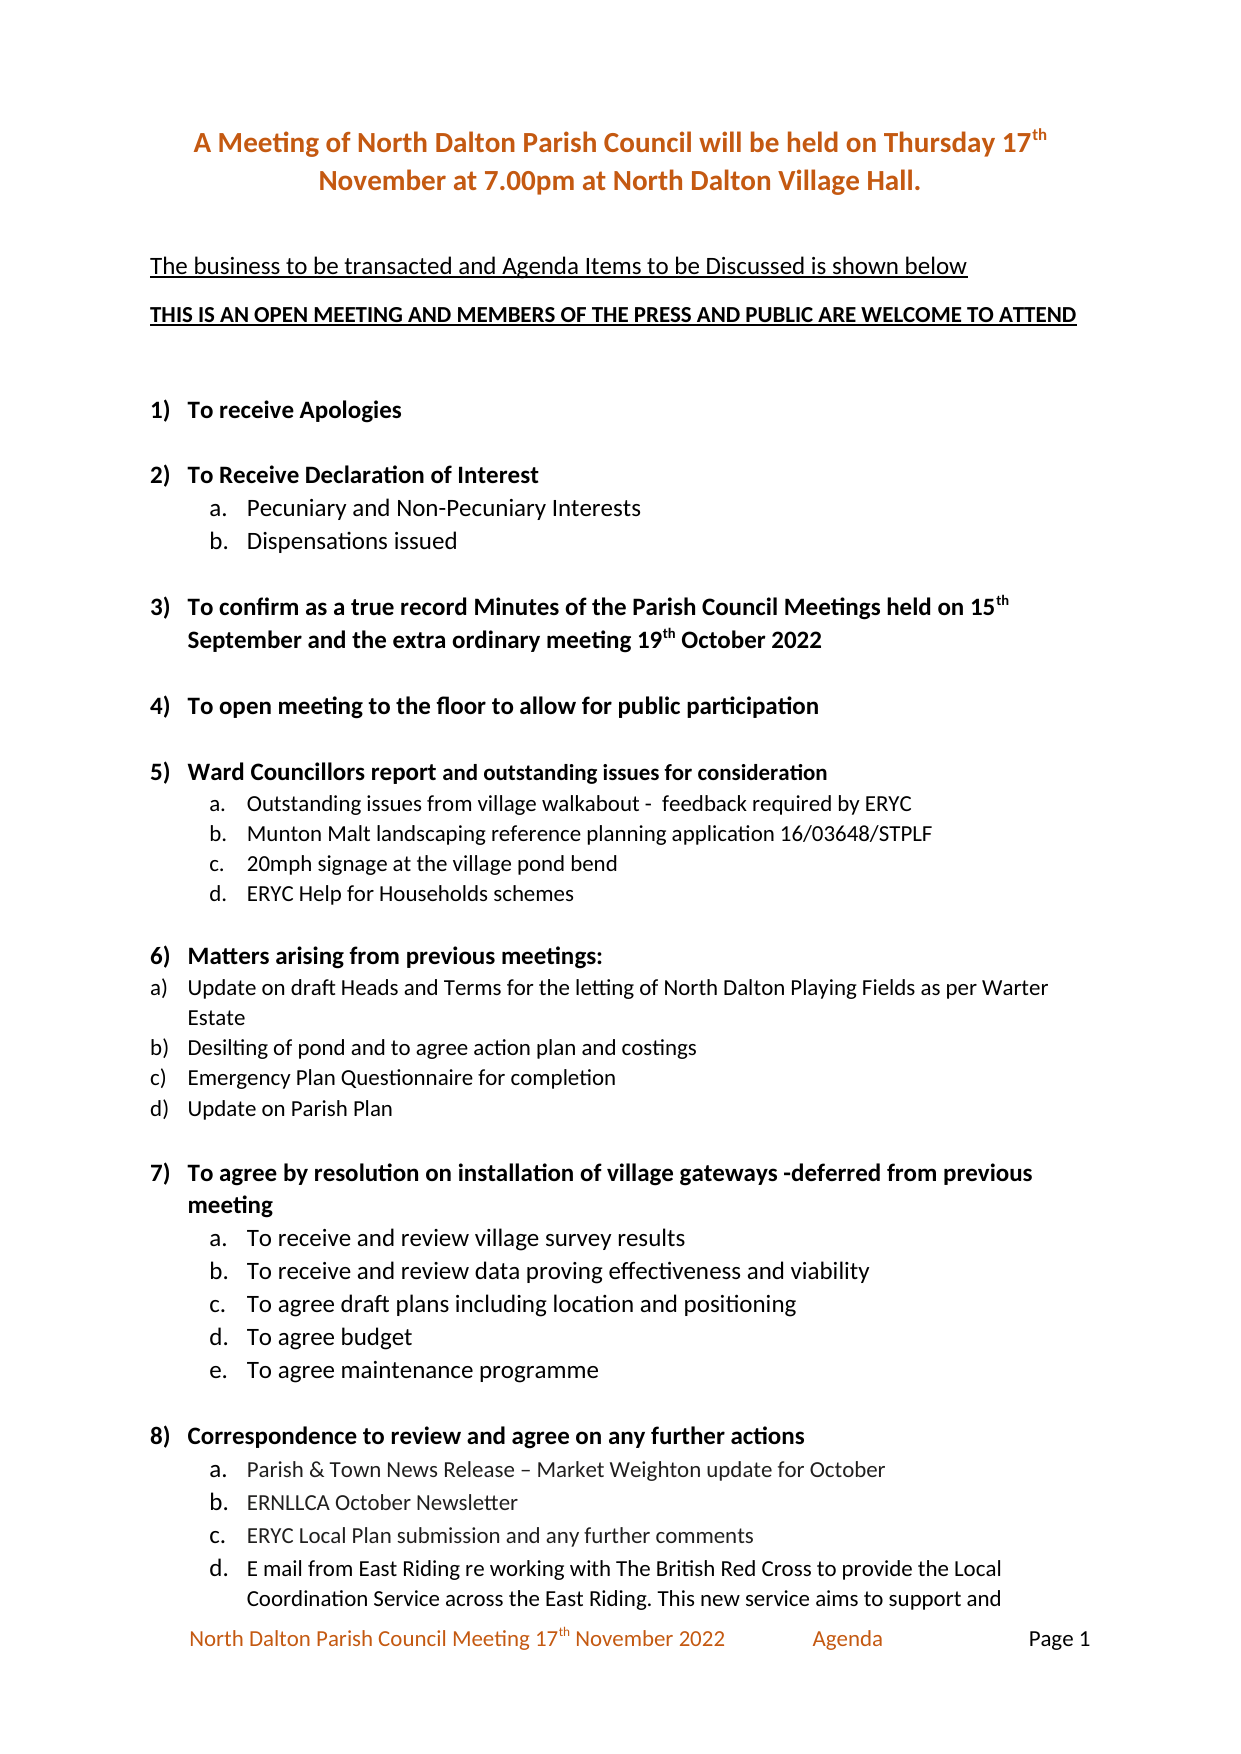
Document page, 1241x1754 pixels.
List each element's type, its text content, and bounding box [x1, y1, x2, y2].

list Dispensations issued [209, 526, 1090, 556]
list To receive and review village survey results [209, 1223, 1090, 1253]
list Update on draft Heads and Terms for the letting of North Dalton Playing Fields as per Warter Estate [150, 973, 1090, 1031]
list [209, 1552, 1090, 1612]
list To agree maintenance programme [209, 1354, 1090, 1385]
list Pecuniary and Non-Pecuniary Interests [209, 493, 1090, 523]
list To confirm as a true record Minutes of the Parish Council Meetings held on 15th September and the extra ordinary meeting 19th October 2022 [150, 591, 1090, 655]
text A Meeting of North Dalton Parish Council will be held on Thursday 17th November at 7.00pm at North Dalton Village Hall. [150, 124, 1090, 198]
list Emergency Plan Questionnaire for completion [150, 1063, 1090, 1091]
list Ward Councillors report and outstanding issues for consideration [150, 756, 1090, 786]
list Correspondence to review and agree on any further actions [150, 1420, 1090, 1451]
list Outstanding issues from village walkabout - feedback required by ERYC [209, 789, 1090, 817]
list Matters arising from previous meetings: [150, 940, 1090, 970]
list To agree budget [209, 1321, 1090, 1352]
text THIS IS AN OPEN MEETING AND MEMBERS OF THE PRESS AND PUBLIC ARE WELCOME TO ATTEND [150, 300, 1090, 328]
list ERYC Local Plan submission and any further comments [209, 1519, 1090, 1549]
list To receive and review data proving effectiveness and viability [209, 1256, 1090, 1286]
list Parish & Town News Release – Market Weighton update for October [209, 1453, 1090, 1483]
list Munton Malt landscaping reference planning application 16/03648/STPLF [209, 819, 1090, 847]
list To receive Apologies [150, 394, 1090, 424]
list ERNLLCA October Newsletter [209, 1486, 1090, 1516]
list To open meeting to the floor to allow for public participation [150, 690, 1090, 721]
list To Receive Declaration of Interest [150, 460, 1090, 490]
list Update on Parish Plan [150, 1094, 1090, 1122]
text The business to be transacted and Agenda Items to be Discussed is shown below [150, 251, 1090, 281]
list To agree by resolution on installation of village gateways -deferred from previous meeting [150, 1157, 1090, 1220]
list ERYC Help for Households schemes [209, 879, 1090, 907]
list Desilting of pond and to agree action plan and costings [150, 1033, 1090, 1061]
list To agree draft plans including location and positioning [209, 1288, 1090, 1319]
list 20mph signage at the village pond bend [209, 849, 1090, 877]
